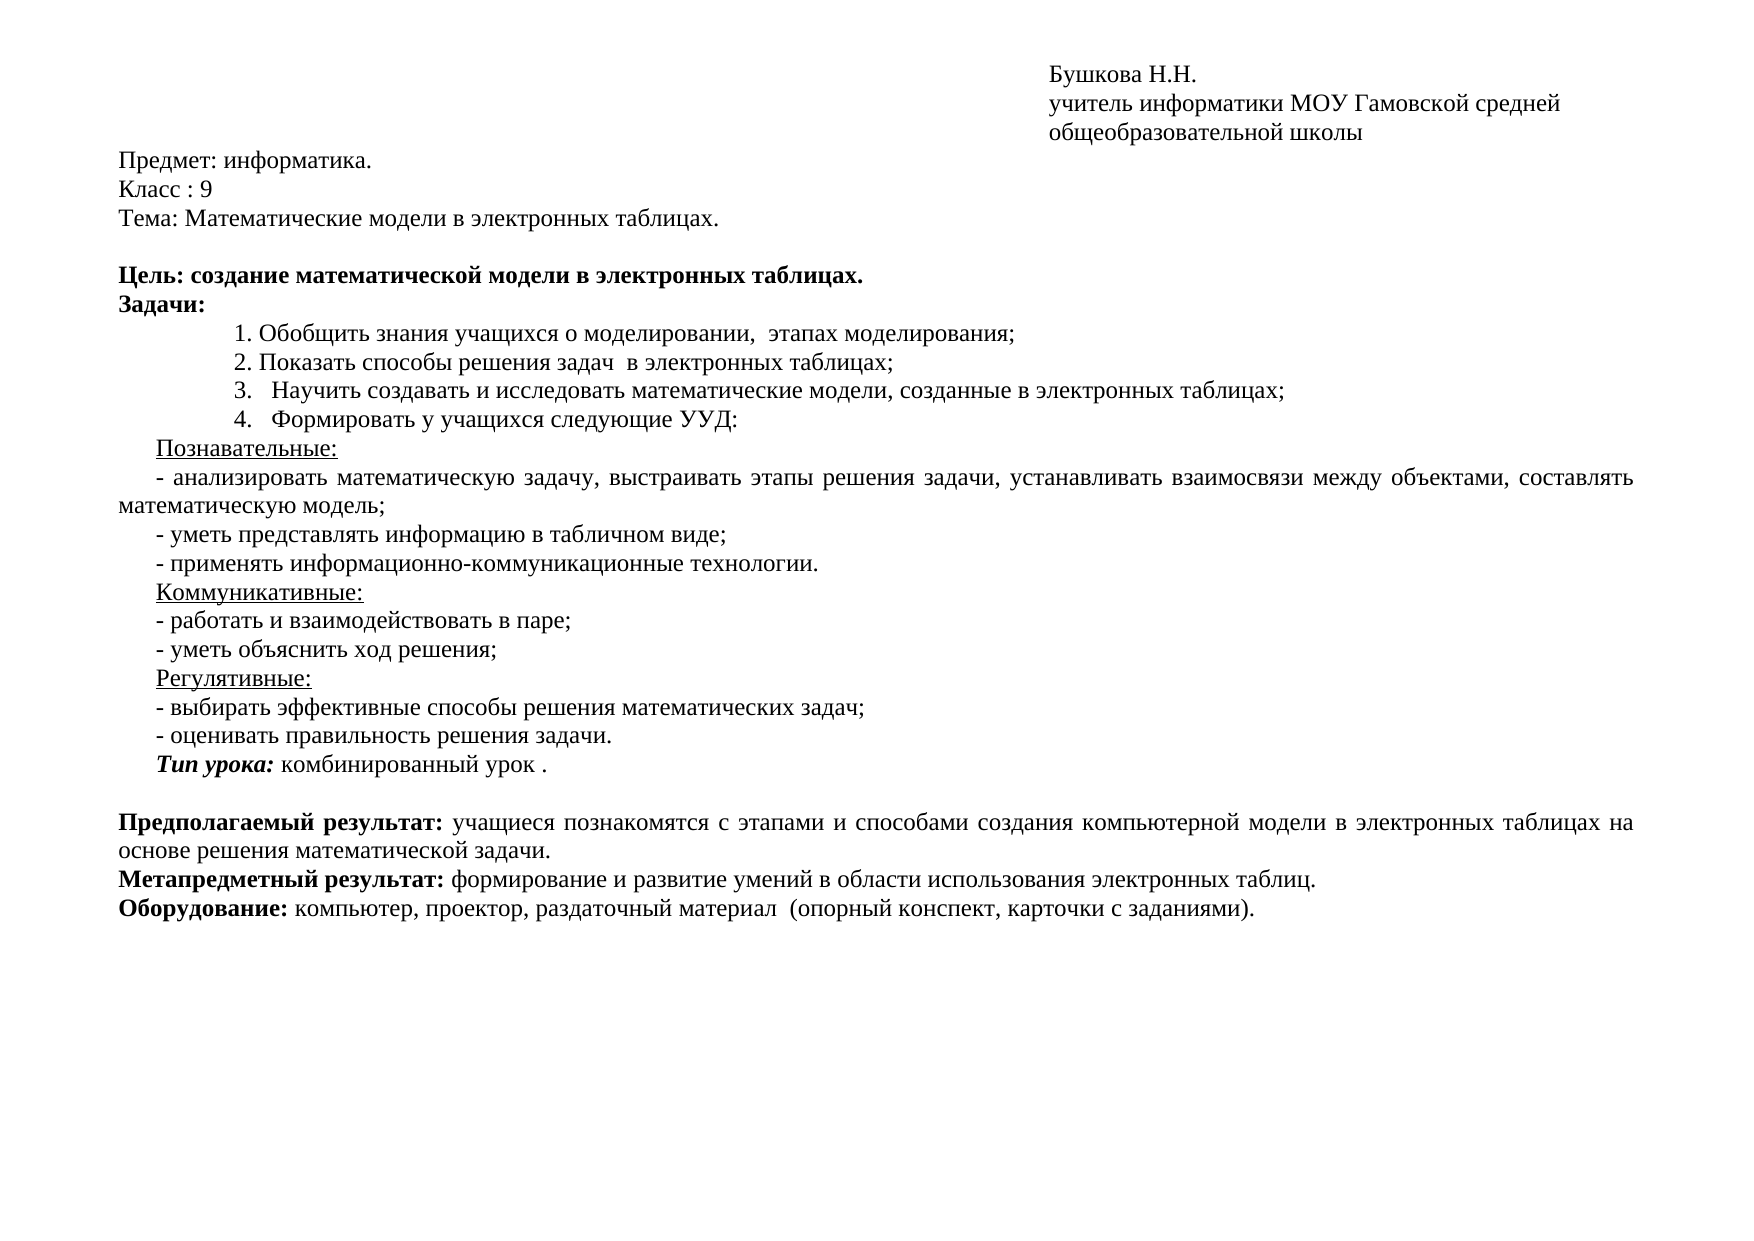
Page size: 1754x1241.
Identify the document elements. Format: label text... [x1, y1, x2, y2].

list Научить создавать и исследовать математические модели, созданные в электронных таблицах; [234, 375, 1636, 404]
text - применять информационно-коммуникационные технологии. [118, 548, 1636, 577]
text Предполагаемый результат: учащиеся познакомятся с этапами и способами создания компьютерной модели в электронных таблицах на основе решения математической задачи. [118, 807, 1636, 864]
text Познавательные: [118, 433, 1636, 462]
text Коммуникативные: [118, 577, 1636, 605]
text 1. Обобщить знания учащихся о моделировании, этапах моделирования; [234, 318, 1636, 347]
text - выбирать эффективные способы решения математических задач; [118, 692, 1636, 720]
text Тип урока: комбинированный урок . [118, 749, 1636, 778]
text - оценивать правильность решения задачи. [118, 720, 1636, 749]
text Класс : 9 [118, 174, 1636, 203]
text 2. Показать способы решения задач в электронных таблицах; [234, 347, 1636, 375]
text Метапредметный результат: формирование и развитие умений в области использования электронных таблиц. [118, 864, 1636, 893]
text Регулятивные: [118, 663, 1636, 692]
text Тема: Математические модели в электронных таблицах. [118, 203, 1636, 232]
text - уметь представлять информацию в табличном виде; [118, 519, 1636, 548]
list Формировать у учащихся следующие УУД: [234, 404, 1636, 433]
text Оборудование: компьютер, проектор, раздаточный материал (опорный конспект, карточки с заданиями). [118, 893, 1636, 922]
text - уметь объяснить ход решения; [118, 634, 1636, 663]
text Цель: создание математической модели в электронных таблицах. [118, 260, 1636, 289]
text - работать и взаимодействовать в паре; [118, 605, 1636, 634]
text - анализировать математическую задачу, выстраивать этапы решения задачи, устанавливать взаимосвязи между объектами, составлять математическую модель; [118, 462, 1636, 519]
text Задачи: [118, 289, 1636, 318]
text Бушкова Н.Н. [1048, 59, 1636, 88]
text учитель информатики МОУ Гамовской средней общеобразовательной школы [1048, 88, 1636, 145]
text Предмет: информатика. [118, 145, 1636, 174]
